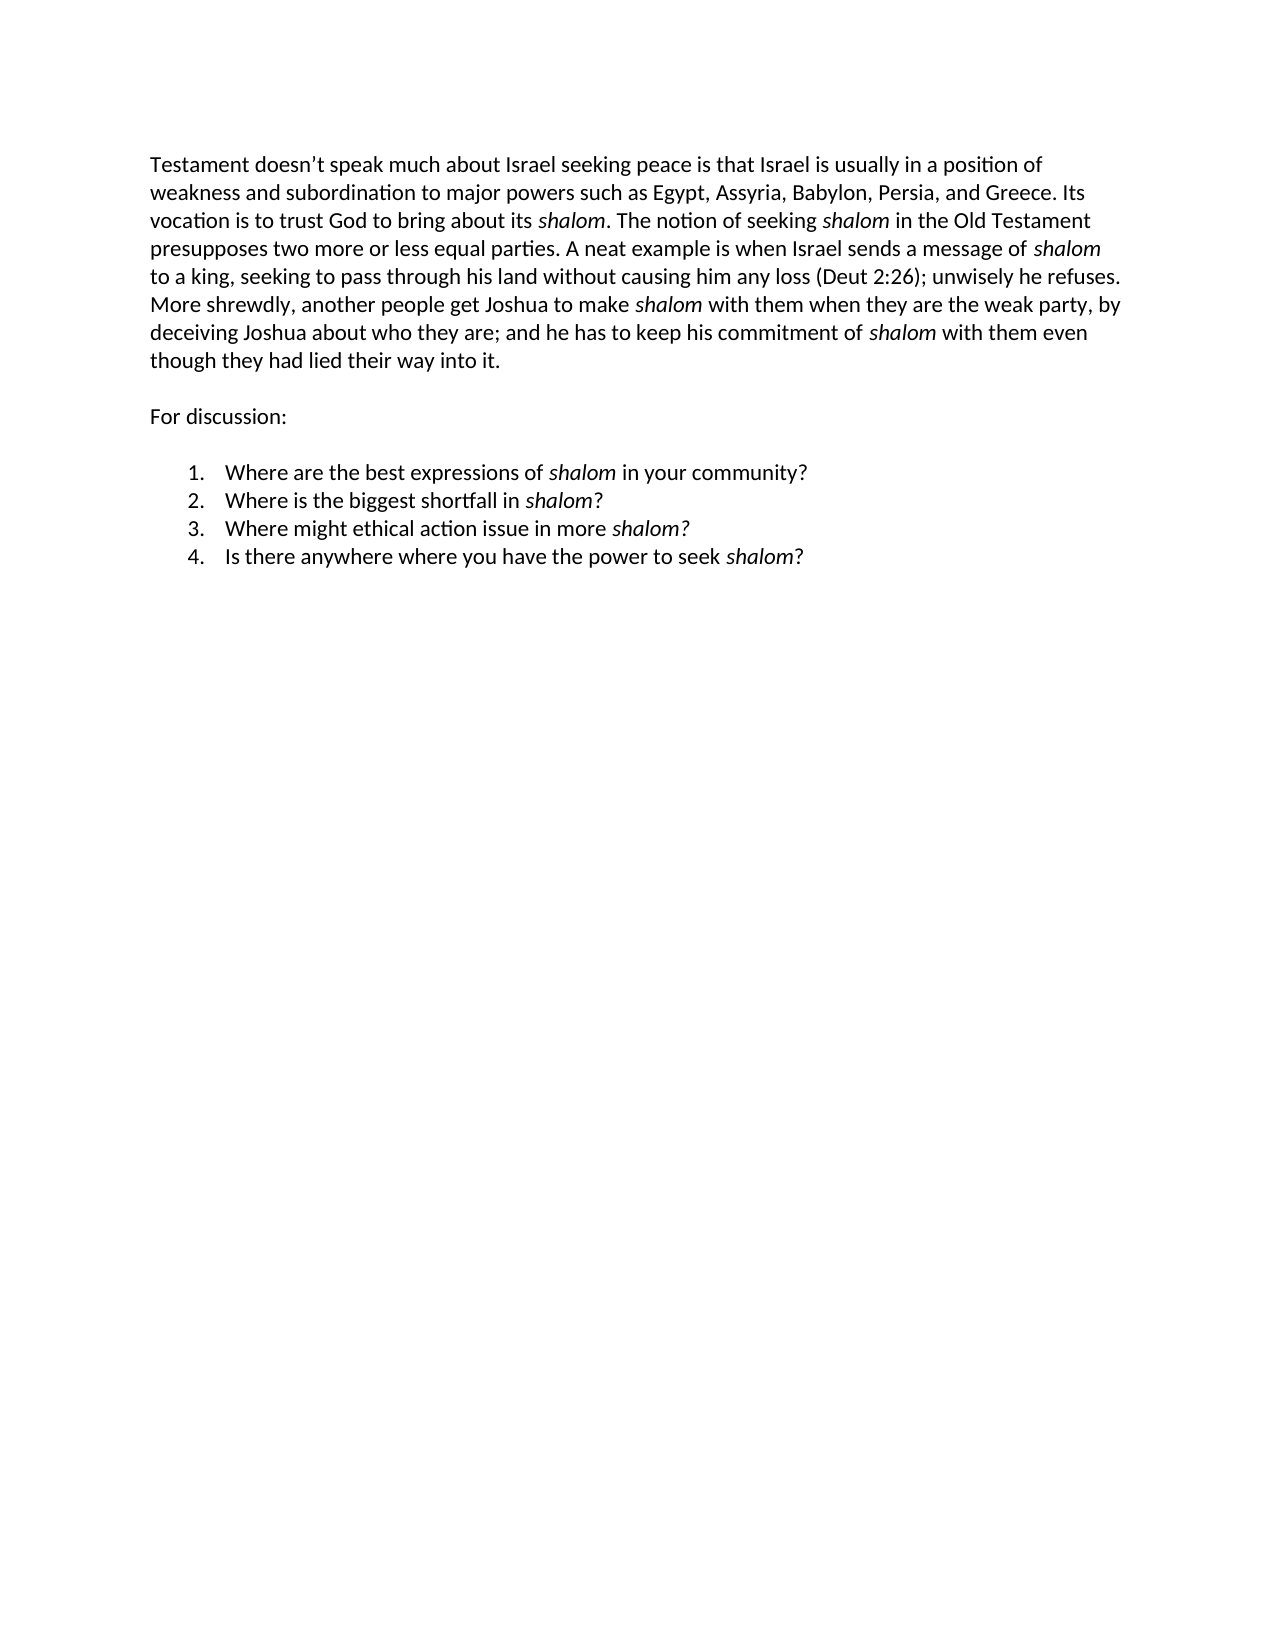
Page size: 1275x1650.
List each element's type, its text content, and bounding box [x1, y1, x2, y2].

list Is there anywhere where you have the power to seek shalom? [187, 542, 1125, 570]
text For discussion: [150, 402, 1125, 430]
list Where might ethical action issue in more shalom? [187, 514, 1125, 542]
list Where is the biggest shortfall in shalom? [187, 486, 1125, 514]
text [150, 150, 1125, 374]
list Where are the best expressions of shalom in your community? [187, 458, 1125, 486]
